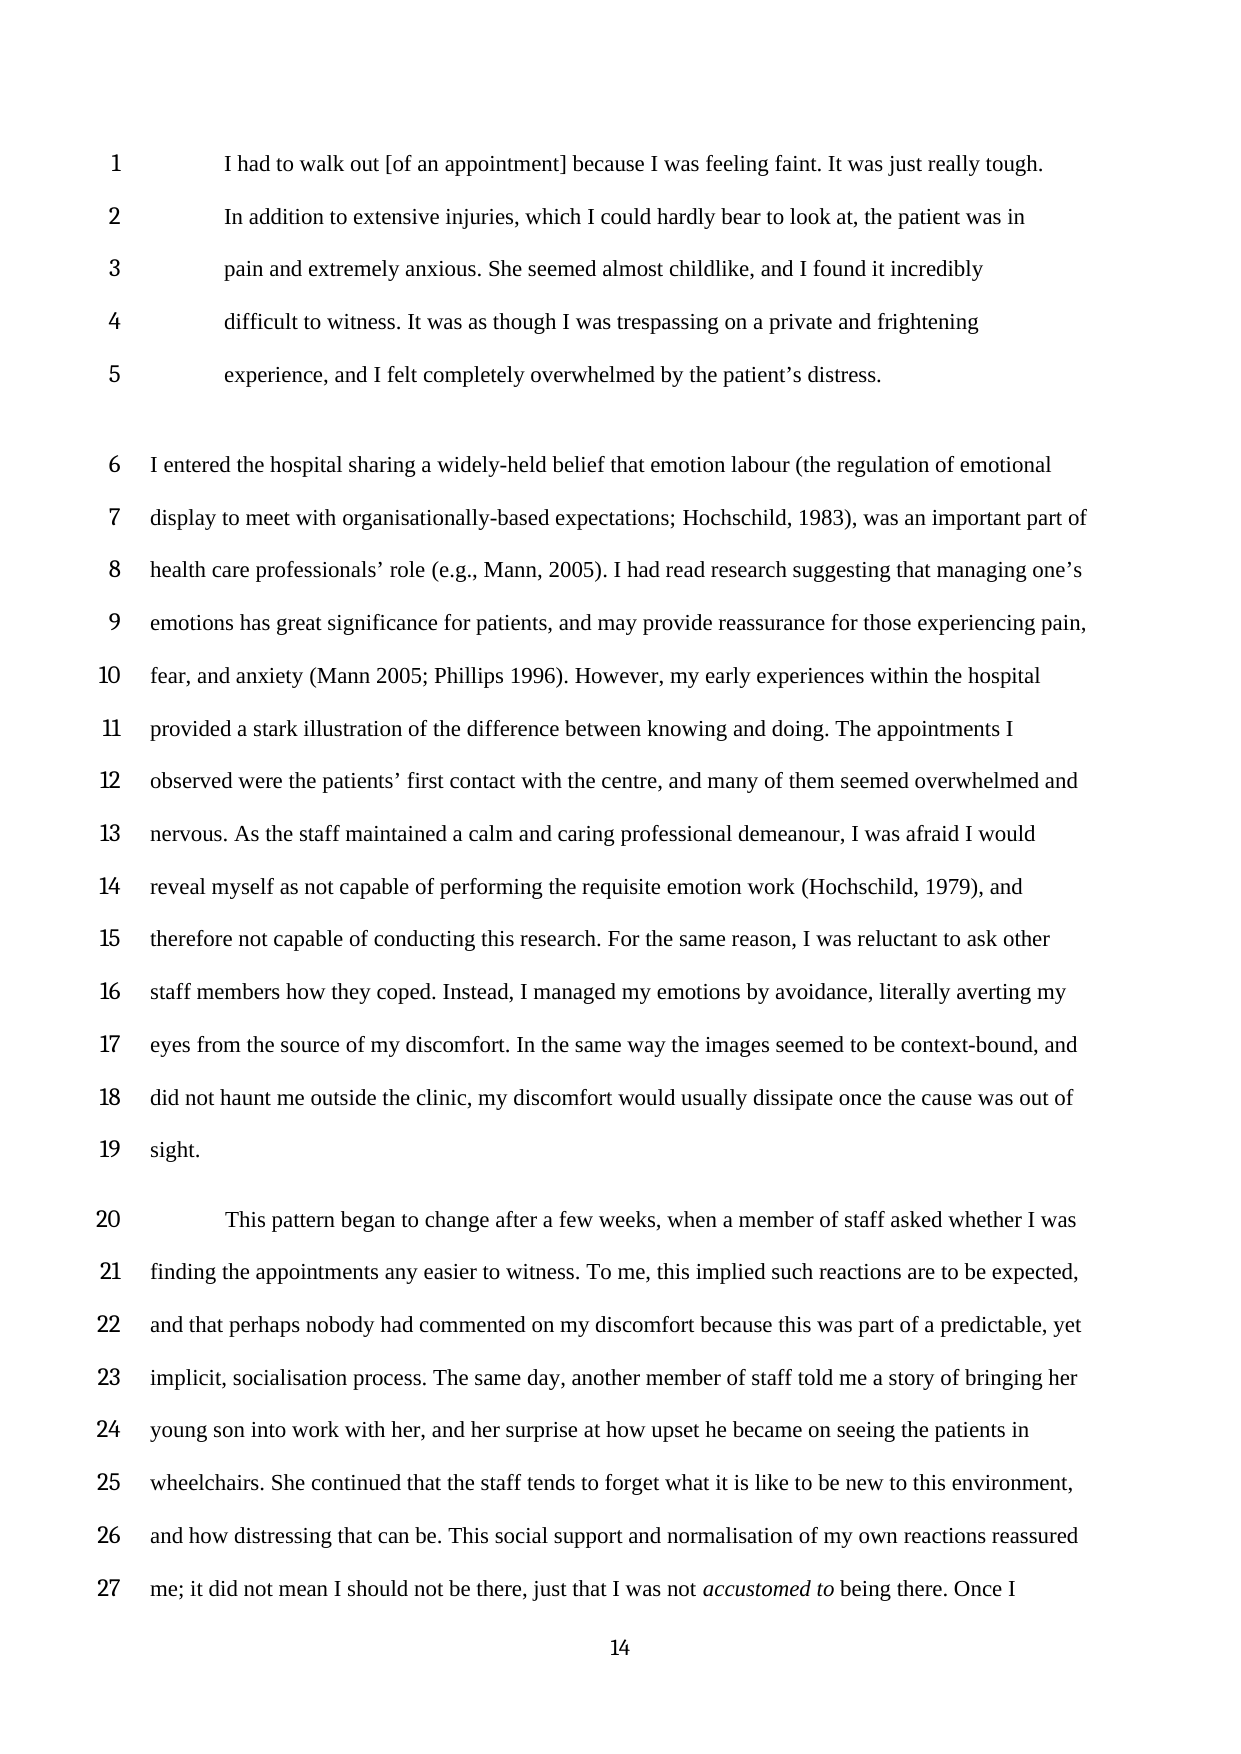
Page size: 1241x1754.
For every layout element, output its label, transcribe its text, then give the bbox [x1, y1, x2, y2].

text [150, 1206, 1090, 1601]
text I had to walk out [of an appointment] because I was feeling faint. It was just really tough. In addition to extensive injuries, which I could hardly bear to look at, the patient was in pain and extremely anxious. She seemed almost childlike, and I found it incredibly difficult to witness. It was as though I was trespassing on a private and frightening experience, and I felt completely overwhelmed by the patient’s distress. [224, 150, 1046, 387]
text I entered the hospital sharing a widely-held belief that emotion labour (the regulation of emotional display to meet with organisationally-based expectations; Hochschild, 1983), was an important part of health care professionals’ role (e.g., Mann, 2005). I had read research suggesting that managing one’s emotions has great significance for patients, and may provide reassurance for those experiencing pain, fear, and anxiety (Mann 2005; Phillips 1996). However, my early experiences within the hospital provided a stark illustration of the difference between knowing and doing. The appointments I observed were the patients’ first contact with the centre, and many of them seemed overwhelmed and nervous. As the staff maintained a calm and caring professional demeanour, I was afraid I would reveal myself as not capable of performing the requisite emotion work (Hochschild, 1979), and therefore not capable of conducting this research. For the same reason, I was reluctant to ask other staff members how they coped. Instead, I managed my emotions by avoidance, literally averting my eyes from the source of my discomfort. In the same way the images seemed to be context-bound, and did not haunt me outside the clinic, my discomfort would usually dissipate once the cause was out of sight. [150, 451, 1090, 1163]
